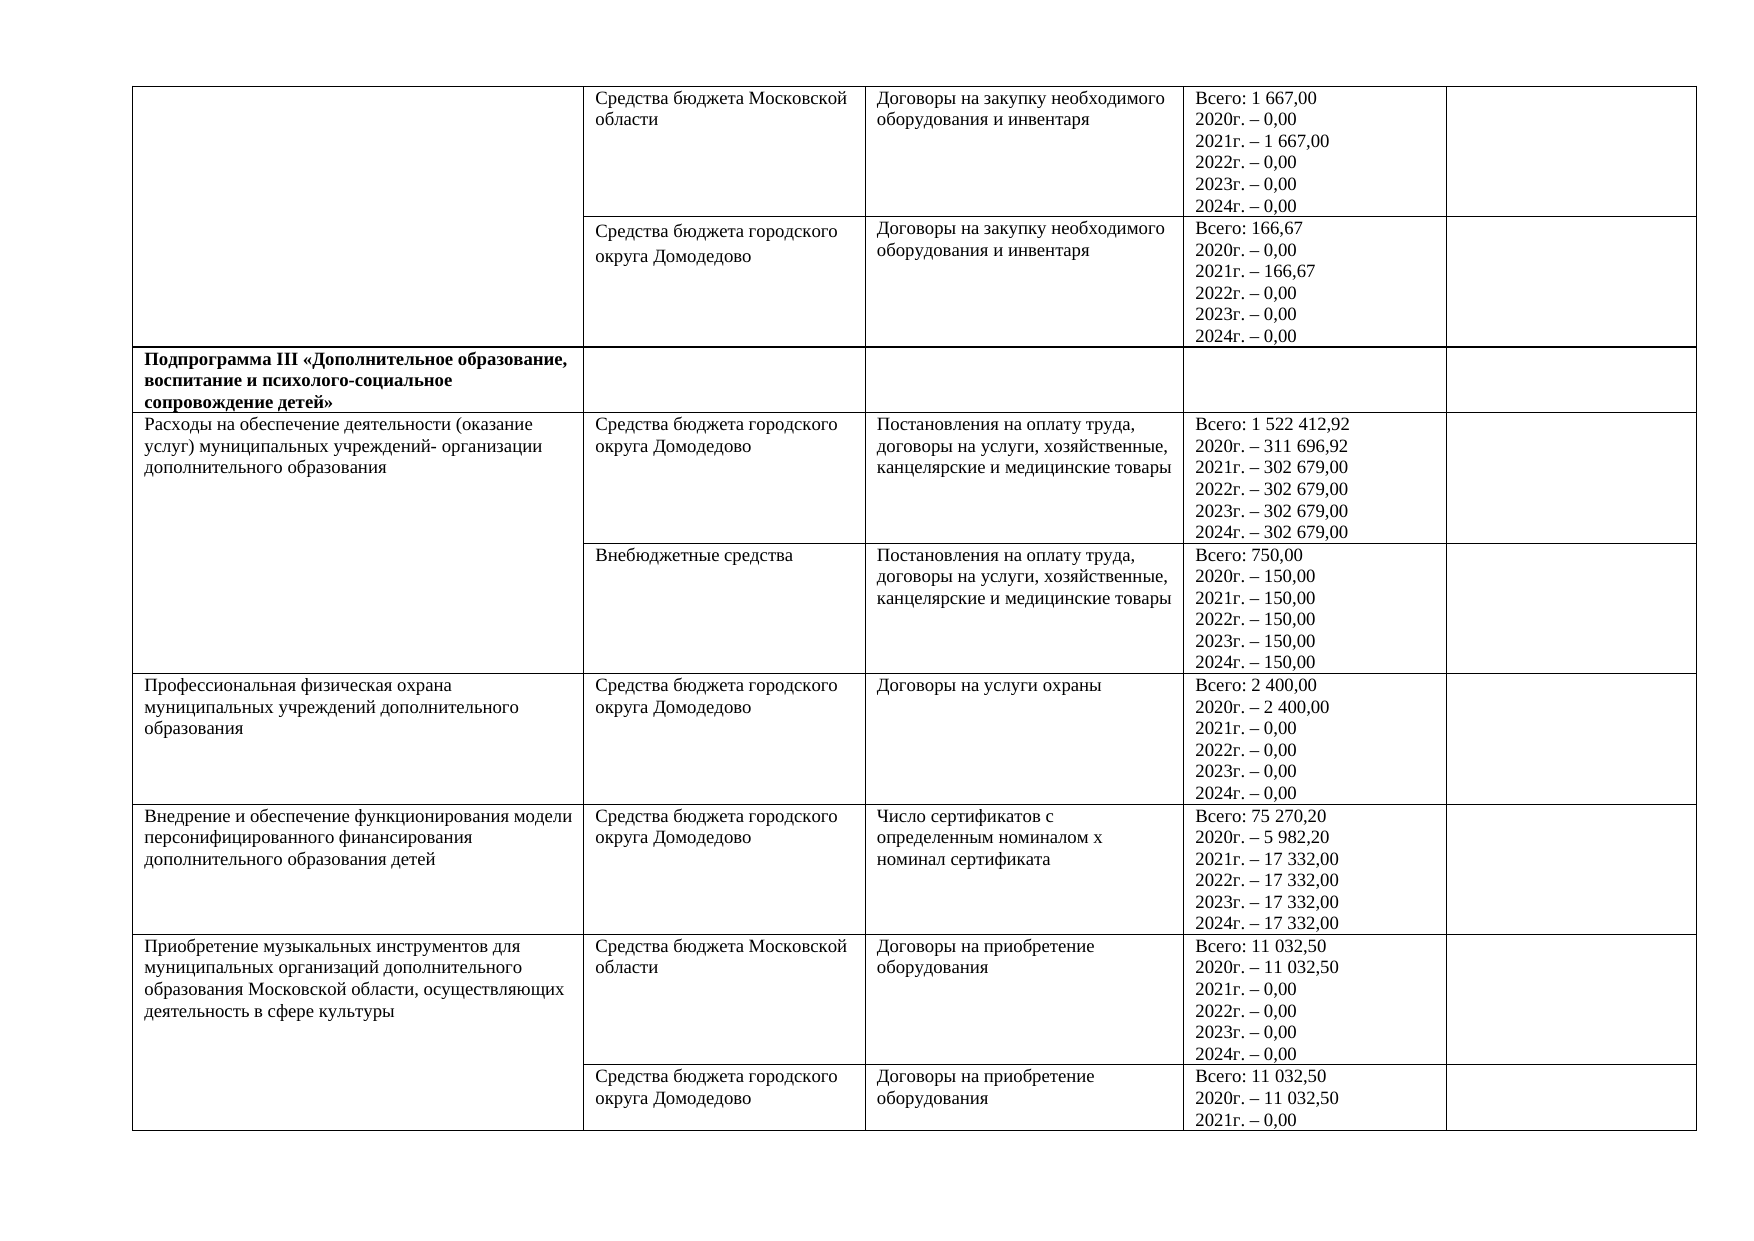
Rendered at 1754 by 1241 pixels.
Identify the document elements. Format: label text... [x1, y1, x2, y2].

table_cell Профессиональная физическая охрана муниципальных учреждений дополнительного образования [133, 674, 583, 803]
table_cell Внебюджетные средства [584, 544, 865, 673]
table_cell Всего: 166,67 2020г. – 0,00 2021г. – 166,67 2022г. – 0,00 2023г. – 0,00 2024г. – 0,00 [1184, 217, 1446, 346]
table_cell Договоры на услуги охраны [866, 674, 1183, 803]
table_cell Всего: 11 032,50 2020г. – 11 032,50 2021г. – 0,00 2022г. – 0,00 2023г. – 0,00 2024г. – 0,00 [1184, 935, 1446, 1064]
table_cell Внедрение и обеспечение функционирования модели персонифицированного финансирования дополнительного образования детей [133, 805, 583, 934]
table_cell Средства бюджета городского округа Домодедово [584, 805, 865, 934]
table_cell Средства бюджета Московской области [584, 935, 865, 1064]
table_cell [1447, 674, 1696, 803]
table_cell [1447, 217, 1696, 346]
table_cell Число сертификатов с определенным номиналом х номинал сертификата [866, 805, 1183, 934]
table_cell [1447, 805, 1696, 934]
table_cell Подпрограмма III «Дополнительное образование, воспитание и психолого-социальное сопровождение детей» [133, 348, 583, 412]
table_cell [133, 87, 583, 346]
table_cell [866, 348, 1183, 412]
table_cell Приобретение музыкальных инструментов для муниципальных организаций дополнительного образования Московской области, осуществляющих деятельность в сфере культуры [133, 935, 583, 1130]
table_cell Постановления на оплату труда, договоры на услуги, хозяйственные, канцелярские и медицинские товары [866, 413, 1183, 543]
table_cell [866, 87, 1183, 216]
table_cell Средства бюджета городского округа Домодедово [584, 217, 865, 346]
table_cell [1447, 413, 1696, 543]
table_cell Всего: 1 522 412,92 2020г. – 311 696,92 2021г. – 302 679,00 2022г. – 302 679,00 2023г. – 302 679,00 2024г. – 302 679,00 [1184, 413, 1446, 543]
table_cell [866, 1065, 1183, 1130]
table_cell [1447, 87, 1696, 216]
table_cell Договоры на приобретение оборудования [866, 935, 1183, 1064]
table_cell Всего: 750,00 2020г. – 150,00 2021г. – 150,00 2022г. – 150,00 2023г. – 150,00 2024г. – 150,00 [1184, 544, 1446, 673]
table_cell Расходы на обеспечение деятельности (оказание услуг) муниципальных учреждений- организации дополнительного образования [133, 413, 583, 673]
table_cell Средства бюджета Московской области [584, 87, 865, 216]
table_cell [1447, 544, 1696, 673]
table_cell Всего: 2 400,00 2020г. – 2 400,00 2021г. – 0,00 2022г. – 0,00 2023г. – 0,00 2024г. – 0,00 [1184, 674, 1446, 803]
table_cell [1447, 935, 1696, 1064]
table_cell [1447, 1065, 1696, 1130]
table_cell Средства бюджета городского округа Домодедово [584, 413, 865, 543]
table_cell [1184, 1065, 1446, 1130]
table_cell Всего: 1 667,00 2020г. – 0,00 2021г. – 1 667,00 2022г. – 0,00 2023г. – 0,00 2024г. – 0,00 [1184, 87, 1446, 216]
table_cell Постановления на оплату труда, договоры на услуги, хозяйственные, канцелярские и медицинские товары [866, 544, 1183, 673]
table_cell [1447, 348, 1696, 412]
table_cell Договоры на закупку необходимого оборудования и инвентаря [866, 217, 1183, 346]
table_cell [584, 1065, 865, 1130]
table_cell Всего: 75 270,20 2020г. – 5 982,20 2021г. – 17 332,00 2022г. – 17 332,00 2023г. – 17 332,00 2024г. – 17 332,00 [1184, 805, 1446, 934]
table_cell Средства бюджета городского округа Домодедово [584, 674, 865, 803]
table_cell [1184, 348, 1446, 412]
table_cell [584, 348, 865, 412]
